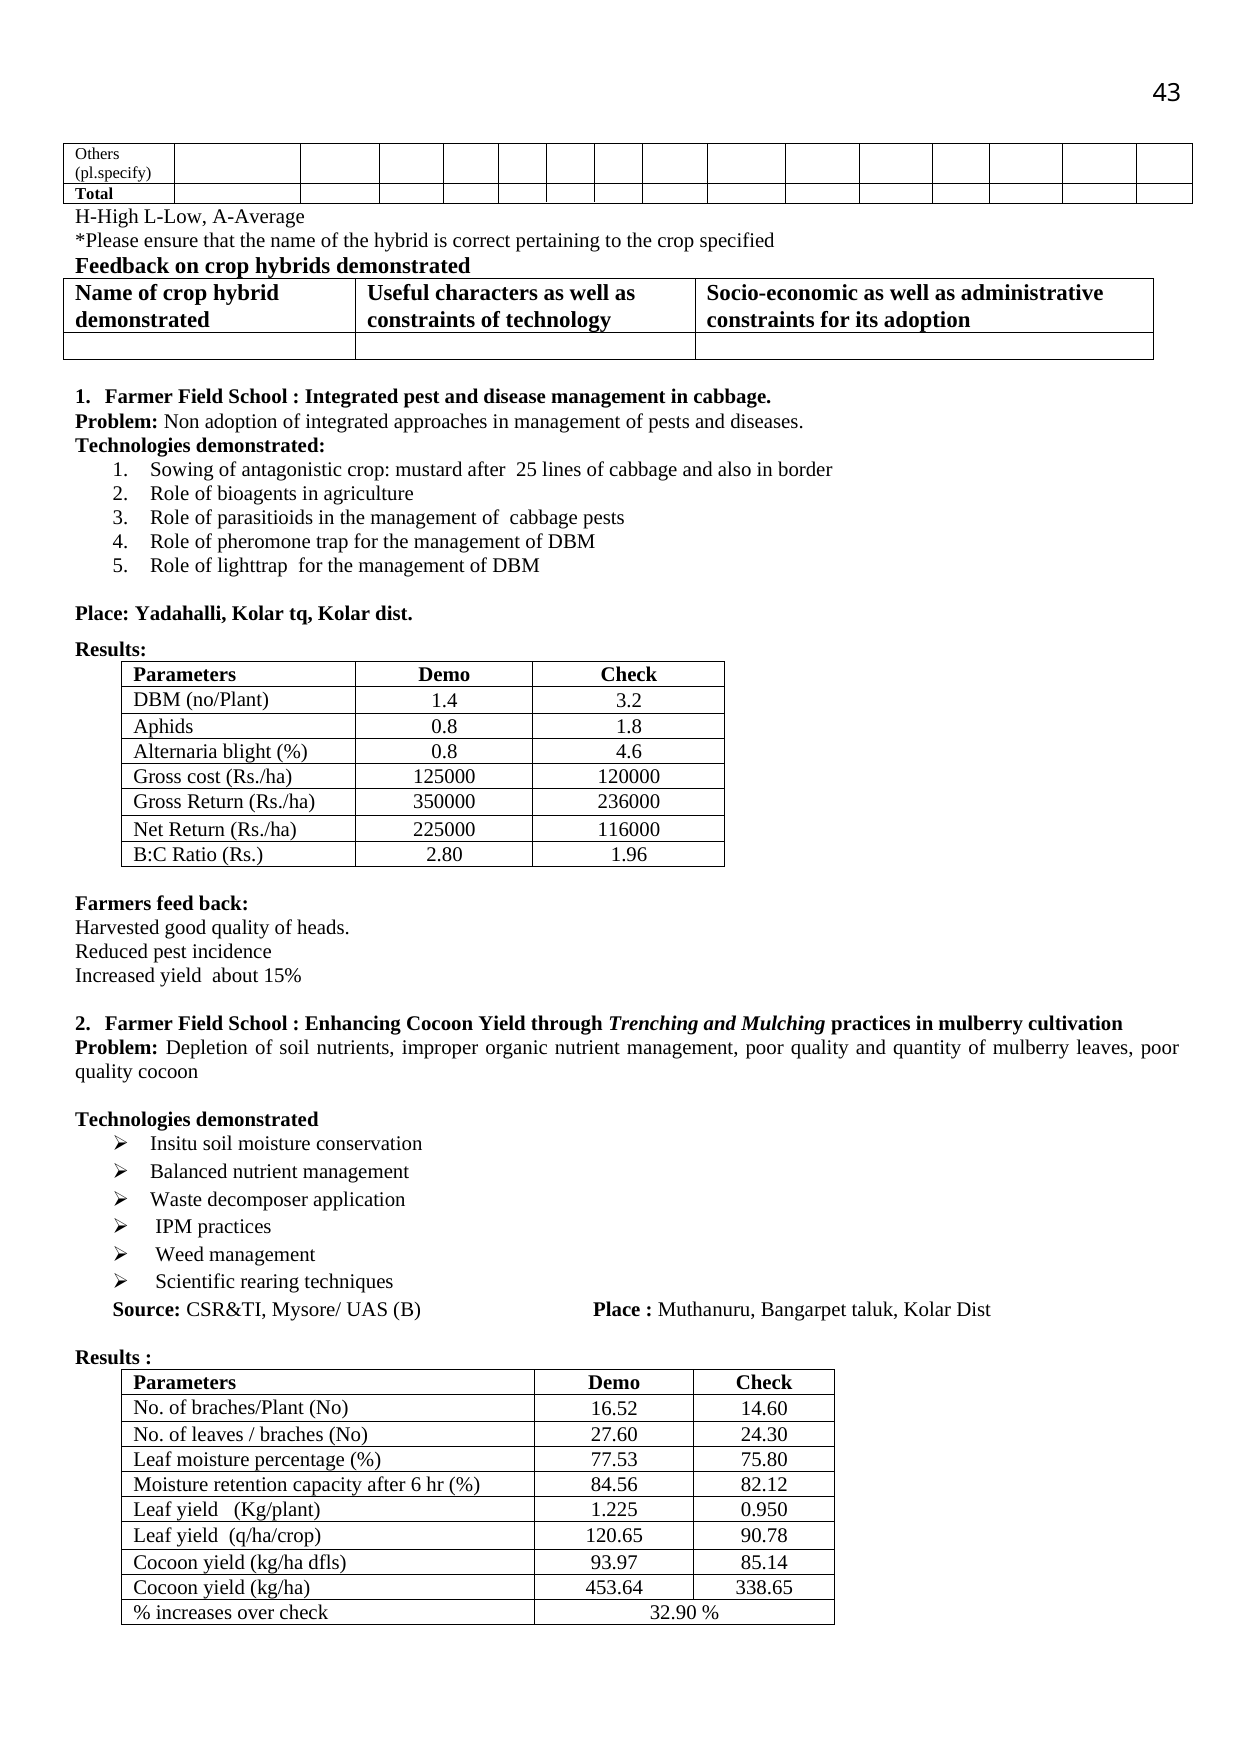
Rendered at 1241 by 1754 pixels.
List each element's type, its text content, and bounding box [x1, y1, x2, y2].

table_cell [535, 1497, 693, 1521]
list Role of lighttrap for the management of DBM [112, 553, 1181, 577]
text Results : [75, 1345, 1181, 1369]
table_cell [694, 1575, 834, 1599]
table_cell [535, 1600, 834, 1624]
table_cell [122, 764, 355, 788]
list Role of bioagents in agriculture [112, 481, 1181, 505]
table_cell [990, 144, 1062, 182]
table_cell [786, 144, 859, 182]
text Harvested good quality of heads. [75, 915, 1181, 939]
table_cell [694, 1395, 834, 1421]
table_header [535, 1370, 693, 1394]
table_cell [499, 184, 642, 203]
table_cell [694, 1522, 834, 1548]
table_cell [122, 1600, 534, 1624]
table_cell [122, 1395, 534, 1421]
text Increased yield about 15% [75, 963, 1181, 987]
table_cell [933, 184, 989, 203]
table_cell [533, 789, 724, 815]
text Reduced pest incidence [75, 939, 1181, 963]
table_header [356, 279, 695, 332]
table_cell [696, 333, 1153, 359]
list Waste decomposer application [112, 1187, 1181, 1211]
list Role of parasitioids in the management of cabbage pests [112, 505, 1181, 529]
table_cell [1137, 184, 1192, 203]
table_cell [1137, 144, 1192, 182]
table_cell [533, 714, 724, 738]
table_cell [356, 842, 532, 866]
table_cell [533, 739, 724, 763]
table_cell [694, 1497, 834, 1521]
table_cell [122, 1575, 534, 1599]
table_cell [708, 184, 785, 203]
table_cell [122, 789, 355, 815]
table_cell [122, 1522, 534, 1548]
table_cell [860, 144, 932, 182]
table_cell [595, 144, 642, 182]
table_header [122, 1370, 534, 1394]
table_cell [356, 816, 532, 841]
text H-High L-Low, A-Average [75, 204, 1181, 228]
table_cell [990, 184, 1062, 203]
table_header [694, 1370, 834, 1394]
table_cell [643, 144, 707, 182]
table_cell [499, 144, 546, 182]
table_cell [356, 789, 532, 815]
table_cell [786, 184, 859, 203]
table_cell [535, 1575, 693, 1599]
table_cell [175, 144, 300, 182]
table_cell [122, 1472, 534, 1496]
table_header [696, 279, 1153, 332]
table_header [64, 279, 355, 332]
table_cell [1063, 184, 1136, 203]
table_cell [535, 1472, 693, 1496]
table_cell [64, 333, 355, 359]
list IPM practices [112, 1214, 1181, 1238]
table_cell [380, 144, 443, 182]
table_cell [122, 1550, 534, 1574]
list Sowing of antagonistic crop: mustard after 25 lines of cabbage and also in border [112, 457, 1181, 481]
text Place: Yadahalli, Kolar tq, Kolar dist. [75, 601, 1181, 625]
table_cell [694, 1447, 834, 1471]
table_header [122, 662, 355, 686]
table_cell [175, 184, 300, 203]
text Farmers feed back: [75, 891, 1181, 915]
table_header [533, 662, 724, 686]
list Scientific rearing techniques [112, 1269, 1181, 1293]
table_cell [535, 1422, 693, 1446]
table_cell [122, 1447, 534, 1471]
text Problem: Non adoption of integrated approaches in management of pests and diseases. [75, 408, 1181, 433]
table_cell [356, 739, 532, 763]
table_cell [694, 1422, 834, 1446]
list Farmer Field School : Enhancing Cocoon Yield through Trenching and Mulching practices in mulberry cultivation [75, 1011, 1181, 1035]
list Role of pheromone trap for the management of DBM [112, 529, 1181, 553]
list Farmer Field School : Integrated pest and disease management in cabbage. [75, 384, 1181, 408]
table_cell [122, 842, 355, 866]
text Feedback on crop hybrids demonstrated [75, 252, 1181, 278]
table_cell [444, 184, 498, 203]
text Source: CSR&TI, Mysore/ UAS (B) Place : Muthanuru, Bangarpet taluk, Kolar Dist [112, 1297, 1181, 1321]
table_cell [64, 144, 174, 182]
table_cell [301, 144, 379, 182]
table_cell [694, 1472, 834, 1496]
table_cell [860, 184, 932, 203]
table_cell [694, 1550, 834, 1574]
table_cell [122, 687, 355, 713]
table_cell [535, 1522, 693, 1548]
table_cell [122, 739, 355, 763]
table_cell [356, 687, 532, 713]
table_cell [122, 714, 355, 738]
text Problem: Depletion of soil nutrients, improper organic nutrient management, poor quality and quantity of mulberry leaves, poor quality cocoon [75, 1035, 1181, 1083]
text *Please ensure that the name of the hybrid is correct pertaining to the crop specified [75, 228, 1181, 252]
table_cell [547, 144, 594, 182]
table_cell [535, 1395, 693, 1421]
text Technologies demonstrated: [75, 433, 1181, 457]
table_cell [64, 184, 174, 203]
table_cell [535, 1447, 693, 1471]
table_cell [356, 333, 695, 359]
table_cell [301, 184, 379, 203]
list Insitu soil moisture conservation [112, 1131, 1181, 1155]
list Balanced nutrient management [112, 1159, 1181, 1183]
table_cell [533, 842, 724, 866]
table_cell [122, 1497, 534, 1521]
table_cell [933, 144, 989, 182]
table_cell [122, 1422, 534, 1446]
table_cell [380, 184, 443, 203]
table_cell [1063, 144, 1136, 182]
text Results: [75, 637, 1181, 661]
text Technologies demonstrated [75, 1107, 1181, 1131]
list Weed management [112, 1242, 1181, 1266]
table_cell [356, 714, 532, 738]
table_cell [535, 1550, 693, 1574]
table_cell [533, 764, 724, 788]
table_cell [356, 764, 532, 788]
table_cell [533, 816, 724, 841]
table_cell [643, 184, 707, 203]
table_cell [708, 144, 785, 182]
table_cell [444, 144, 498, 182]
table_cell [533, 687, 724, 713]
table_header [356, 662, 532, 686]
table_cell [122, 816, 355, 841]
